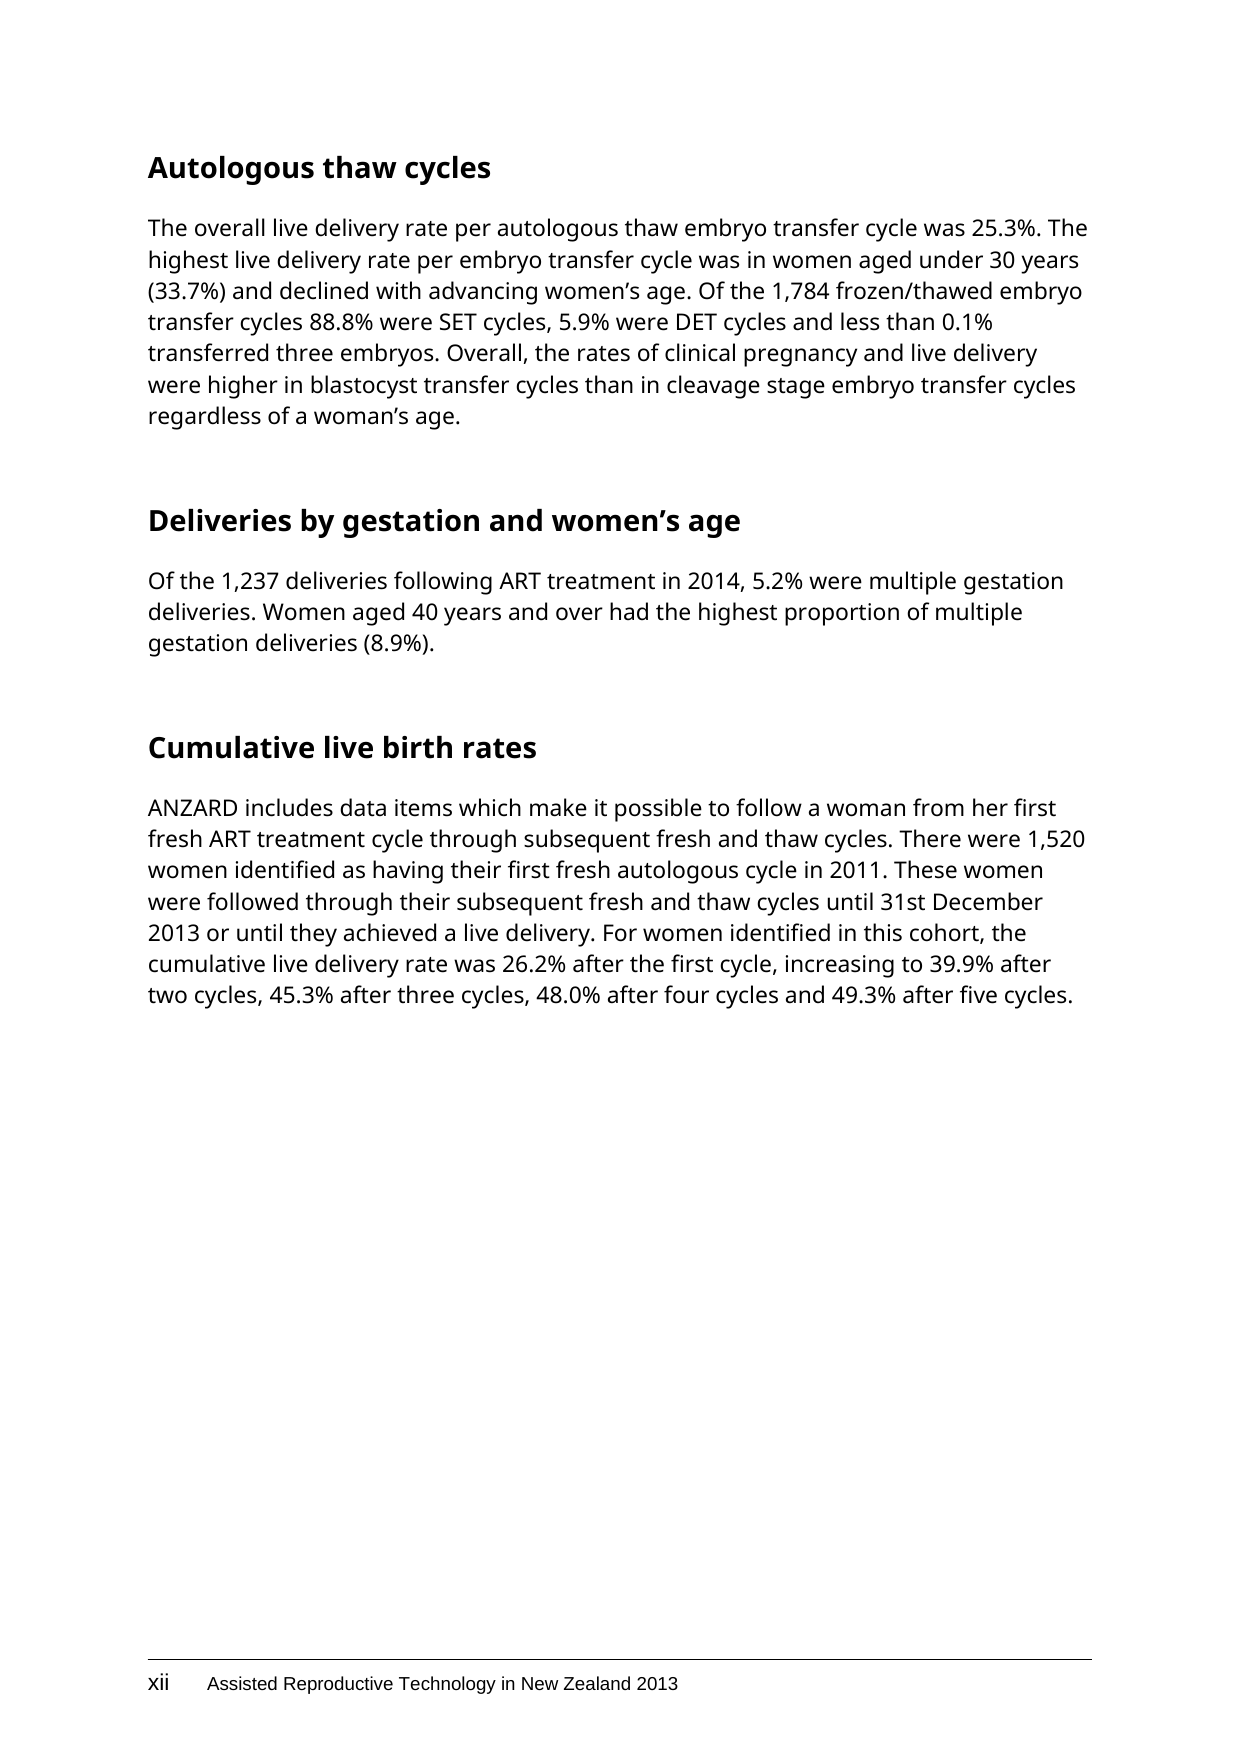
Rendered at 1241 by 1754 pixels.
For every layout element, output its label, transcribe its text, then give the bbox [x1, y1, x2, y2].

subtitle Cumulative live birth rates [148, 727, 1092, 767]
subtitle Autologous thaw cycles [148, 148, 1092, 187]
text ANZARD includes data items which make it possible to follow a woman from her first fresh ART treatment cycle through subsequent fresh and thaw cycles. There were 1,520 women identified as having their first fresh autologous cycle in 2011. These women were followed through their subsequent fresh and thaw cycles until 31st December 2013 or until they achieved a live delivery. For women identified in this cohort, the cumulative live delivery rate was 26.2% after the first cycle, increasing to 39.9% after two cycles, 45.3% after three cycles, 48.0% after four cycles and 49.3% after five cycles. [148, 792, 1092, 1011]
subtitle Deliveries by gestation and women’s age [148, 500, 1092, 539]
text The overall live delivery rate per autologous thaw embryo transfer cycle was 25.3%. The highest live delivery rate per embryo transfer cycle was in women aged under 30 years (33.7%) and declined with advancing women’s age. Of the 1,784 frozen/thawed embryo transfer cycles 88.8% were SET cycles, 5.9% were DET cycles and less than 0.1% transferred three embryos. Overall, the rates of clinical pregnancy and live delivery were higher in blastocyst transfer cycles than in cleavage stage embryo transfer cycles regardless of a woman’s age. [148, 212, 1092, 431]
text Of the 1,237 deliveries following ART treatment in 2014, 5.2% were multiple gestation deliveries. Women aged 40 years and over had the highest proportion of multiple gestation deliveries (8.9%). [148, 564, 1092, 658]
